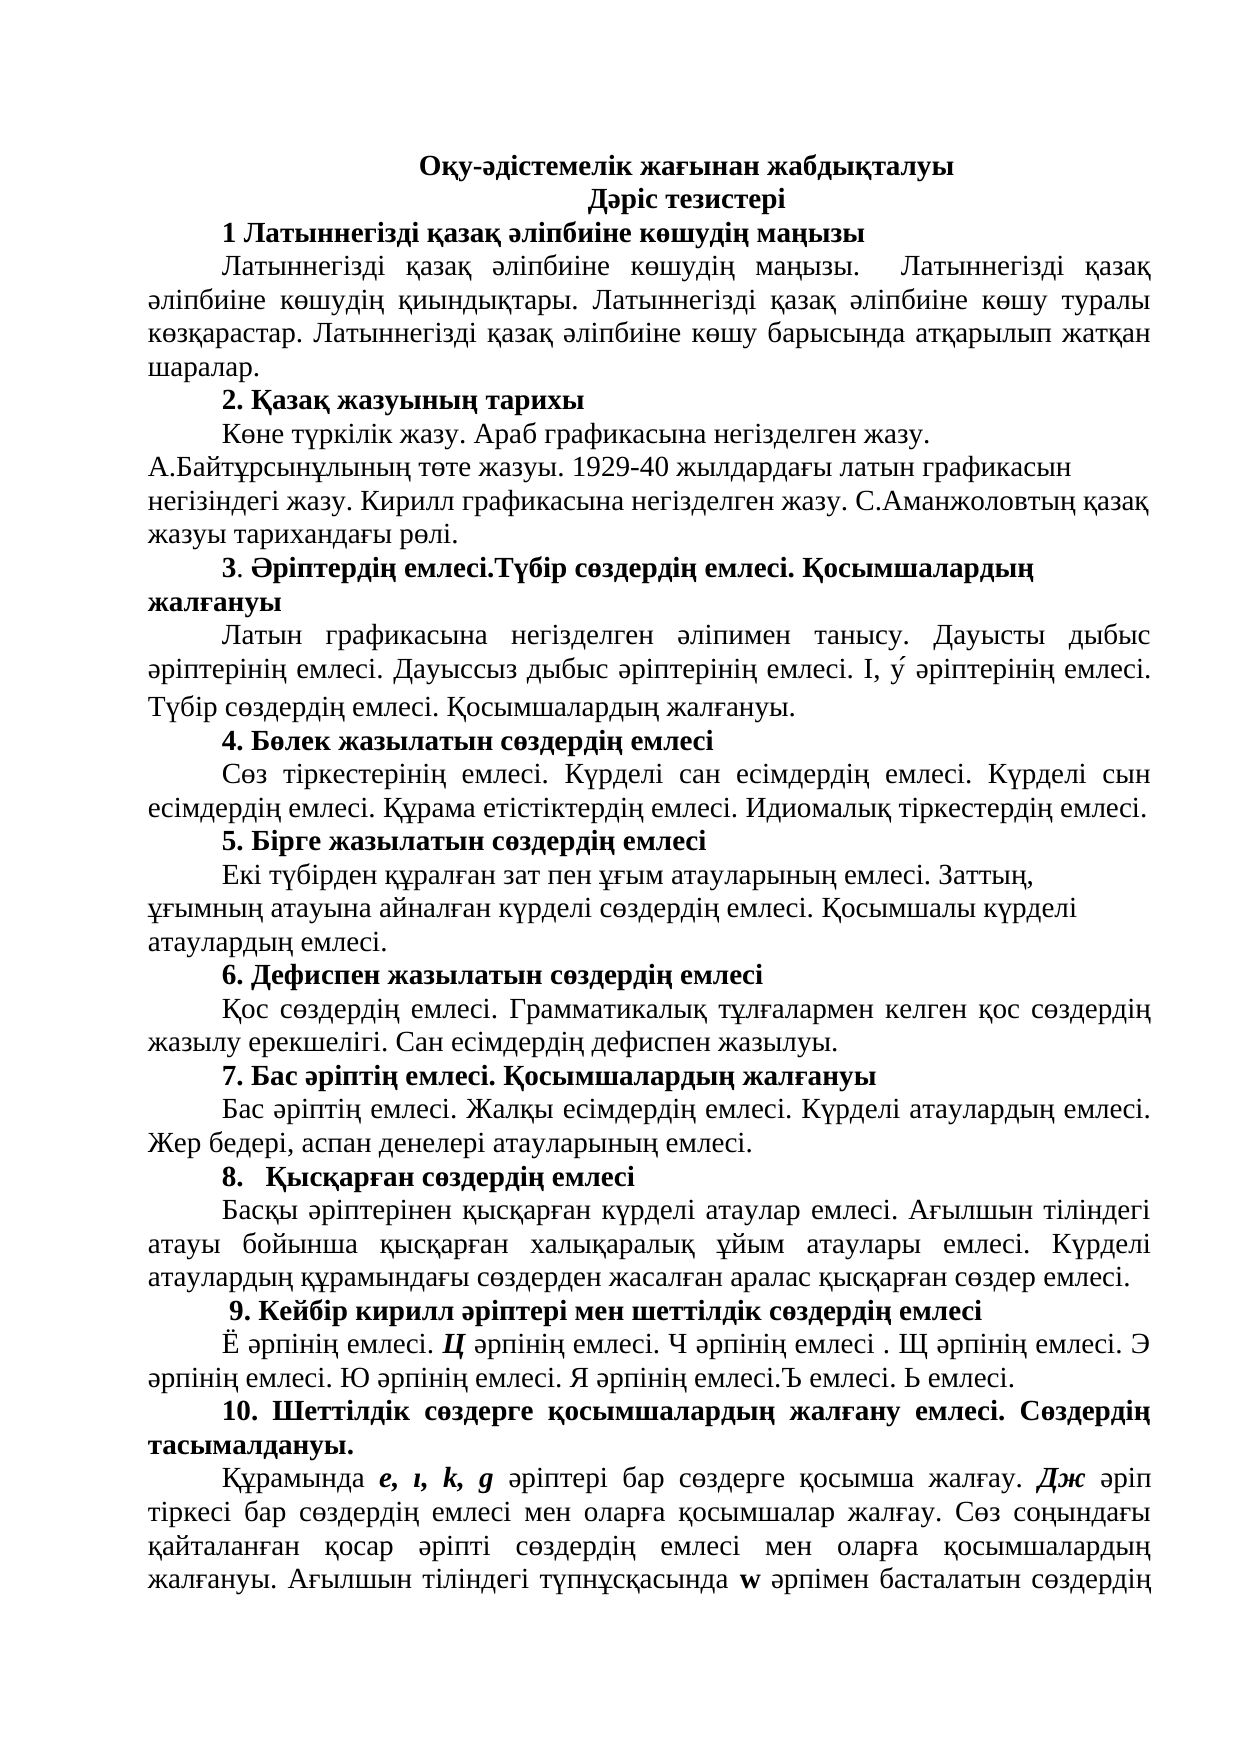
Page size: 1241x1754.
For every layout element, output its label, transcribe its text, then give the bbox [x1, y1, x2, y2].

text Оқу-әдістемелік жағынан жабдықталуы [148, 148, 1152, 181]
text Ё әрпінің емлесі. Ц әрпінің емлесі. Ч әрпінің емлесі . Щ әрпінің емлесі. Э әрпінің емлесі. Ю әрпінің емлесі. Я әрпінің емлесі.Ъ емлесі. Ь емлесі. [148, 1326, 1152, 1393]
text Сөз тіркестерінің емлесі. Күрделі сан есімдердің емлесі. Күрделі сын есімдердің емлесі. Құрама етістіктердің емлесі. Идиомалық тіркестердің емлесі. [148, 756, 1152, 823]
text 4. Бөлек жазылатын сөздердің емлесі [148, 723, 1152, 756]
text 10. Шеттілдік сөздерге қосымшалардың жалғану емлесі. Сөздердің тасымалдануы. [148, 1393, 1152, 1461]
text Қос сөздердің емлесі. Грамматикалық тұлғалармен келген қос сөздердің жазылу ерекшелігі. Сан есімдердің дефиспен жазылуы. [148, 991, 1152, 1058]
text 9. Кейбір кирилл әріптері мен шеттілдік сөздердің емлесі [148, 1293, 1152, 1326]
text 8. Қысқарған сөздердің емлесі [148, 1159, 1152, 1192]
text Көне түркілік жазу. Араб графикасына негізделген жазу. А.Байтұрсынұлының төте жазуы. 1929-40 жылдардағы латын графикасын негізіндегі жазу. Кирилл графикасына негізделген жазу. С.Аманжоловтың қазақ жазуы тарихандағы рөлі. [148, 416, 1152, 550]
text 7. Бас әріптің емлесі. Қосымшалардың жалғануы [148, 1058, 1152, 1092]
text 5. Бірге жазылатын сөздердің емлесі [148, 823, 1152, 857]
text Латыннегізді қазақ әліпбиіне көшудің маңызы. Латыннегізді қазақ әліпбиіне көшудің қиындықтары. Латыннегізді қазақ әліпбиіне көшу туралы көзқарастар. Латыннегізді қазақ әліпбиіне көшу барысында атқарылып жатқан шаралар. [148, 248, 1152, 382]
text Басқы әріптерінен қысқарған күрделі атаулар емлесі. Ағылшын тіліндегі атауы бойынша қысқарған халықаралық ұйым атаулары емлесі. Күрделі атаулардың құрамындағы сөздерден жасалған аралас қысқарған сөздер емлесі. [148, 1192, 1152, 1293]
text Дәріс тезистері [148, 181, 1152, 215]
text 6. Дефиспен жазылатын сөздердің емлесі [148, 957, 1152, 991]
text Бас әріптің емлесі. Жалқы есімдердің емлесі. Күрделі атаулардың емлесі. Жер бедері, аспан денелері атауларының емлесі. [148, 1092, 1152, 1159]
text 2. Қазақ жазуының тарихы [148, 382, 1152, 416]
text 3. Әріптердің емлесі.Түбір сөздердің емлесі. Қосымшалардың жалғануы [148, 550, 1152, 617]
list Латын графикасына негізделген әліпимен танысу. Дауысты дыбыс әріптерінің емлесі. Дауыссыз дыбыс әріптерінің емлесі. I, у́ әріптерінің емлесі. Түбір сөздердің емлесі. Қосымшалардың жалғануы. [148, 617, 1152, 723]
list Екі түбірден құралған зат пен ұғым атауларының емлесі. Заттың, ұғымның атауына айналған күрделі сөздердің емлесі. Қосымшалы күрделі атаулардың емлесі. [148, 857, 1152, 957]
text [148, 1461, 1152, 1595]
text 1 Латыннегізді қазақ әліпбиіне көшудің маңызы [148, 215, 1152, 248]
